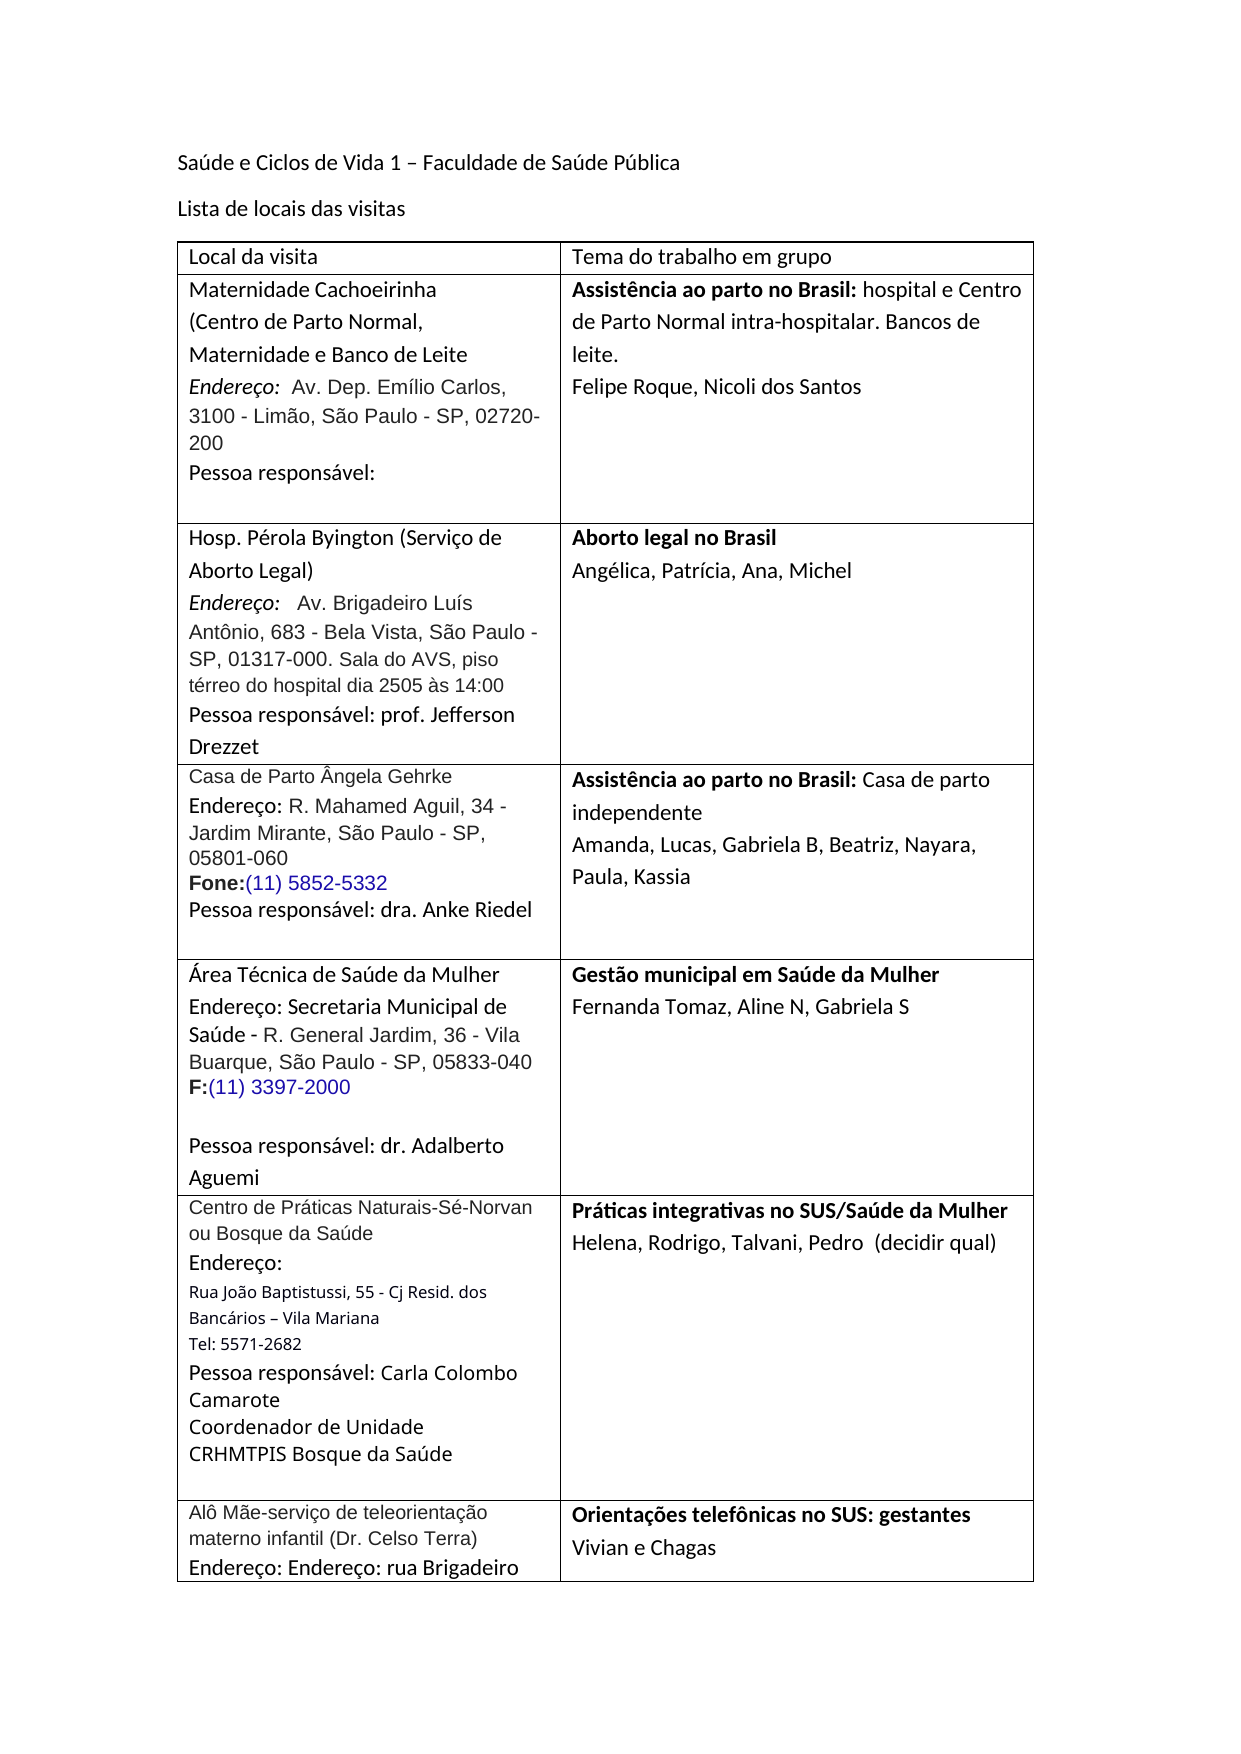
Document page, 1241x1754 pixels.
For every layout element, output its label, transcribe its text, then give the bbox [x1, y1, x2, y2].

table_header Local da visita [178, 243, 560, 274]
table_cell Casa de Parto Ângela Gehrke Endereço: R. Mahamed Aguil, 34 - Jardim Mirante, São Paulo - SP, 05801-060 Fone:(11) 5852-5332 Pessoa responsável: dra. Anke Riedel [178, 765, 560, 959]
text Lista de locais das visitas [177, 194, 1063, 222]
table_cell Práticas integrativas no SUS/Saúde da Mulher Helena, Rodrigo, Talvani, Pedro (decidir qual) [561, 1196, 1033, 1499]
table_cell Centro de Práticas Naturais-Sé-Norvan ou Bosque da Saúde Endereço: Rua João Baptistussi, 55 - Cj Resid. dos Bancários – Vila Mariana Tel: 5571-2682 Pessoa responsável: Carla Colombo Camarote Coordenador de Unidade CRHMTPIS Bosque da Saúde [178, 1196, 560, 1499]
table_cell Gestão municipal em Saúde da Mulher Fernanda Tomaz, Aline N, Gabriela S [561, 960, 1033, 1195]
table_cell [561, 1501, 1033, 1581]
table_cell Hosp. Pérola Byington (Serviço de Aborto Legal) Endereço: Av. Brigadeiro Luís Antônio, 683 - Bela Vista, São Paulo - SP, 01317-000. Sala do AVS, piso térreo do hospital dia 2505 às 14:00 Pessoa responsável: prof. Jefferson Drezzet [178, 524, 560, 764]
table_cell Assistência ao parto no Brasil: hospital e Centro de Parto Normal intra-hospitalar. Bancos de leite. Felipe Roque, Nicoli dos Santos [561, 275, 1033, 522]
table_header Tema do trabalho em grupo [561, 243, 1033, 274]
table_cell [178, 1501, 560, 1581]
table_cell Maternidade Cachoeirinha (Centro de Parto Normal, Maternidade e Banco de Leite Endereço: Av. Dep. Emílio Carlos, 3100 - Limão, São Paulo - SP, 02720-200 Pessoa responsável: [178, 275, 560, 522]
table_cell Aborto legal no Brasil Angélica, Patrícia, Ana, Michel [561, 524, 1033, 764]
table_cell Área Técnica de Saúde da Mulher Endereço: Secretaria Municipal de Saúde - R. General Jardim, 36 - Vila Buarque, São Paulo - SP, 05833-040 F:(11) 3397-2000 Pessoa responsável: dr. Adalberto Aguemi [178, 960, 560, 1195]
table_cell Assistência ao parto no Brasil: Casa de parto independente Amanda, Lucas, Gabriela B, Beatriz, Nayara, Paula, Kassia [561, 765, 1033, 959]
text Saúde e Ciclos de Vida 1 – Faculdade de Saúde Pública [177, 148, 1063, 176]
